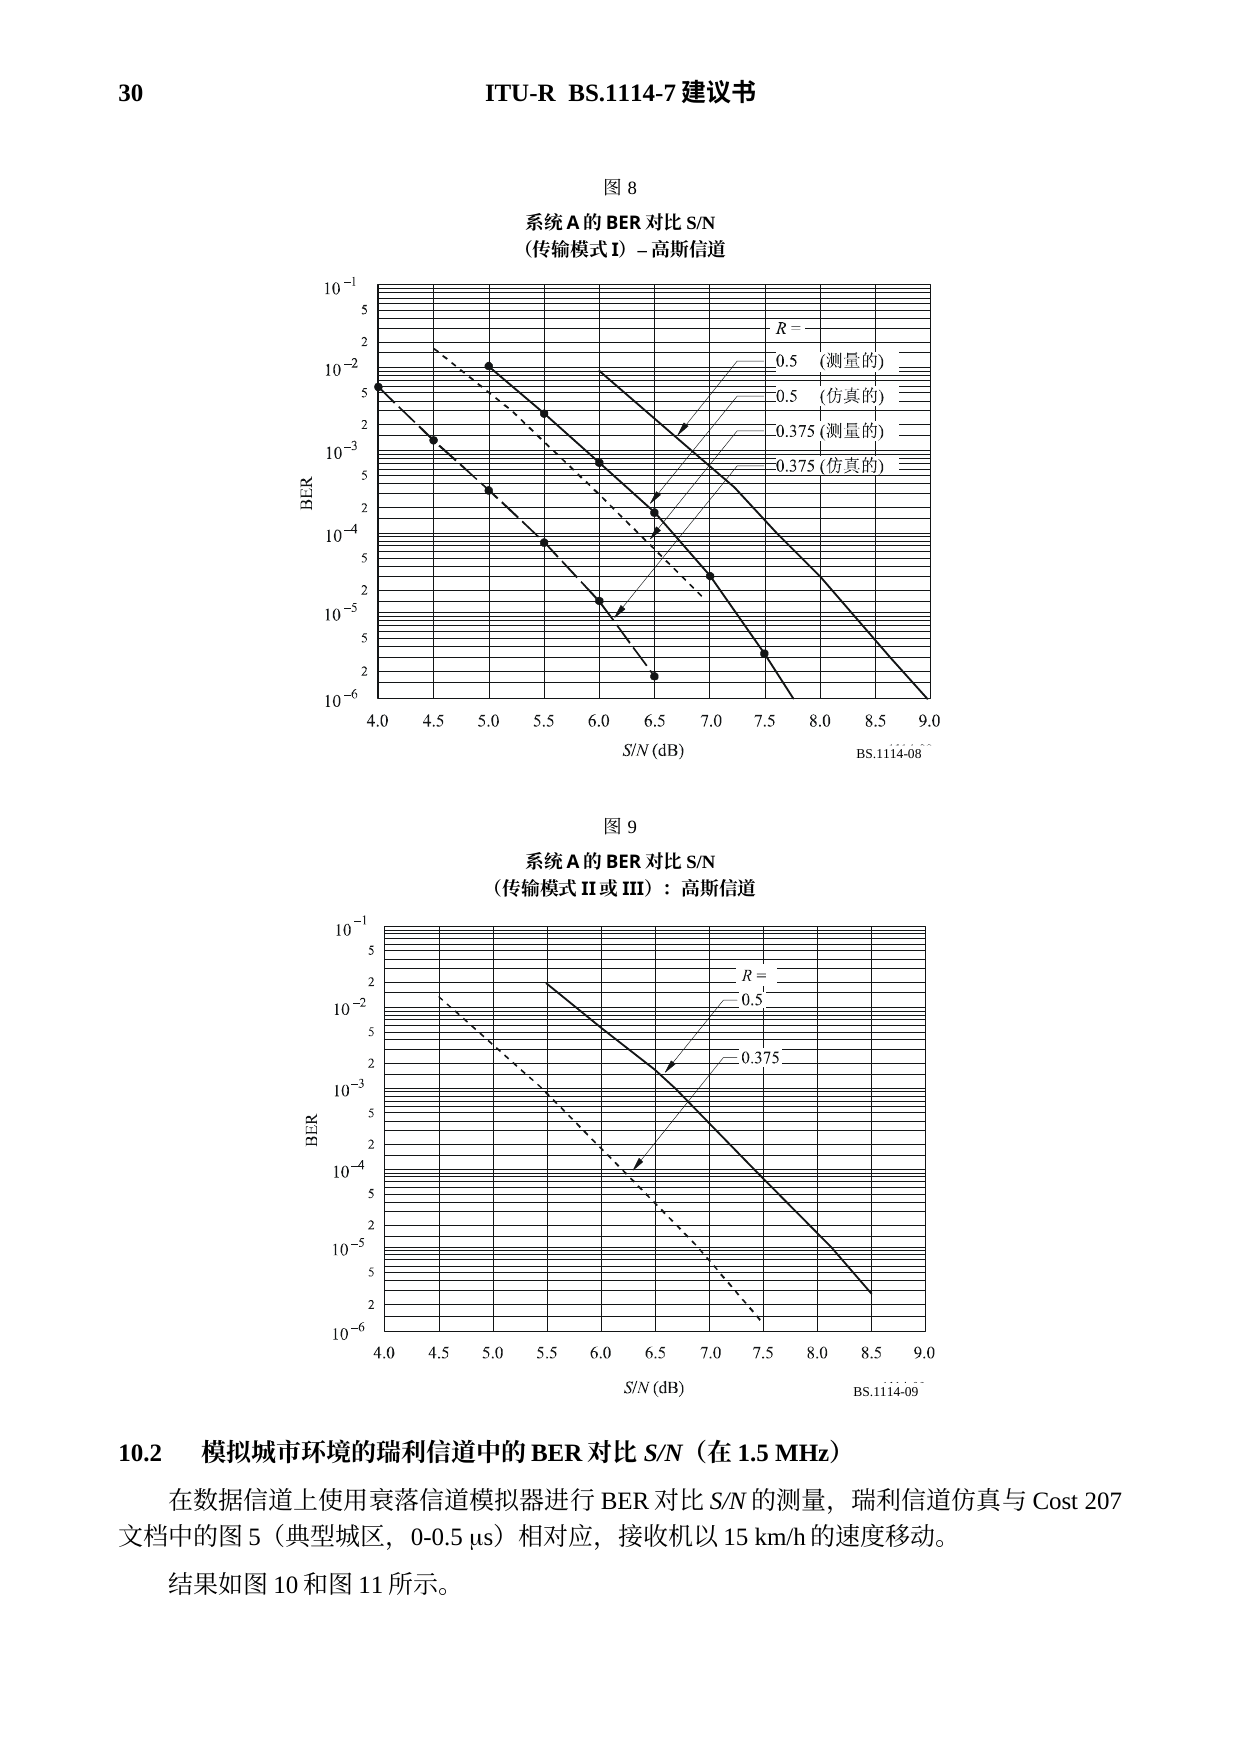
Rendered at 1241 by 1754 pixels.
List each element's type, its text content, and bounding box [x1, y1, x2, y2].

title 系统A的BER对比S/N （传输模式II或III）：高斯信道 [118, 847, 1122, 901]
text 在数据信道上使用衰落信道模拟器进行BER对比S/N的测量，瑞利信道仿真与Cost 207文档中的图5（典型城区，0-0.5 s）相对应，接收机以15 km/h的速度移动。 [118, 1481, 1122, 1552]
text 图 9 [118, 812, 1122, 839]
text 结果如图10和图11所示。 [118, 1565, 1122, 1601]
subtitle 10.2 模拟城市环境的瑞利信道中的BER对比 S/N（在1.5 MHz） [118, 1432, 1122, 1468]
text 图 8 [118, 173, 1122, 200]
title 系统A的BER对比S/N （传输模式I）– 高斯信道 [118, 208, 1122, 262]
